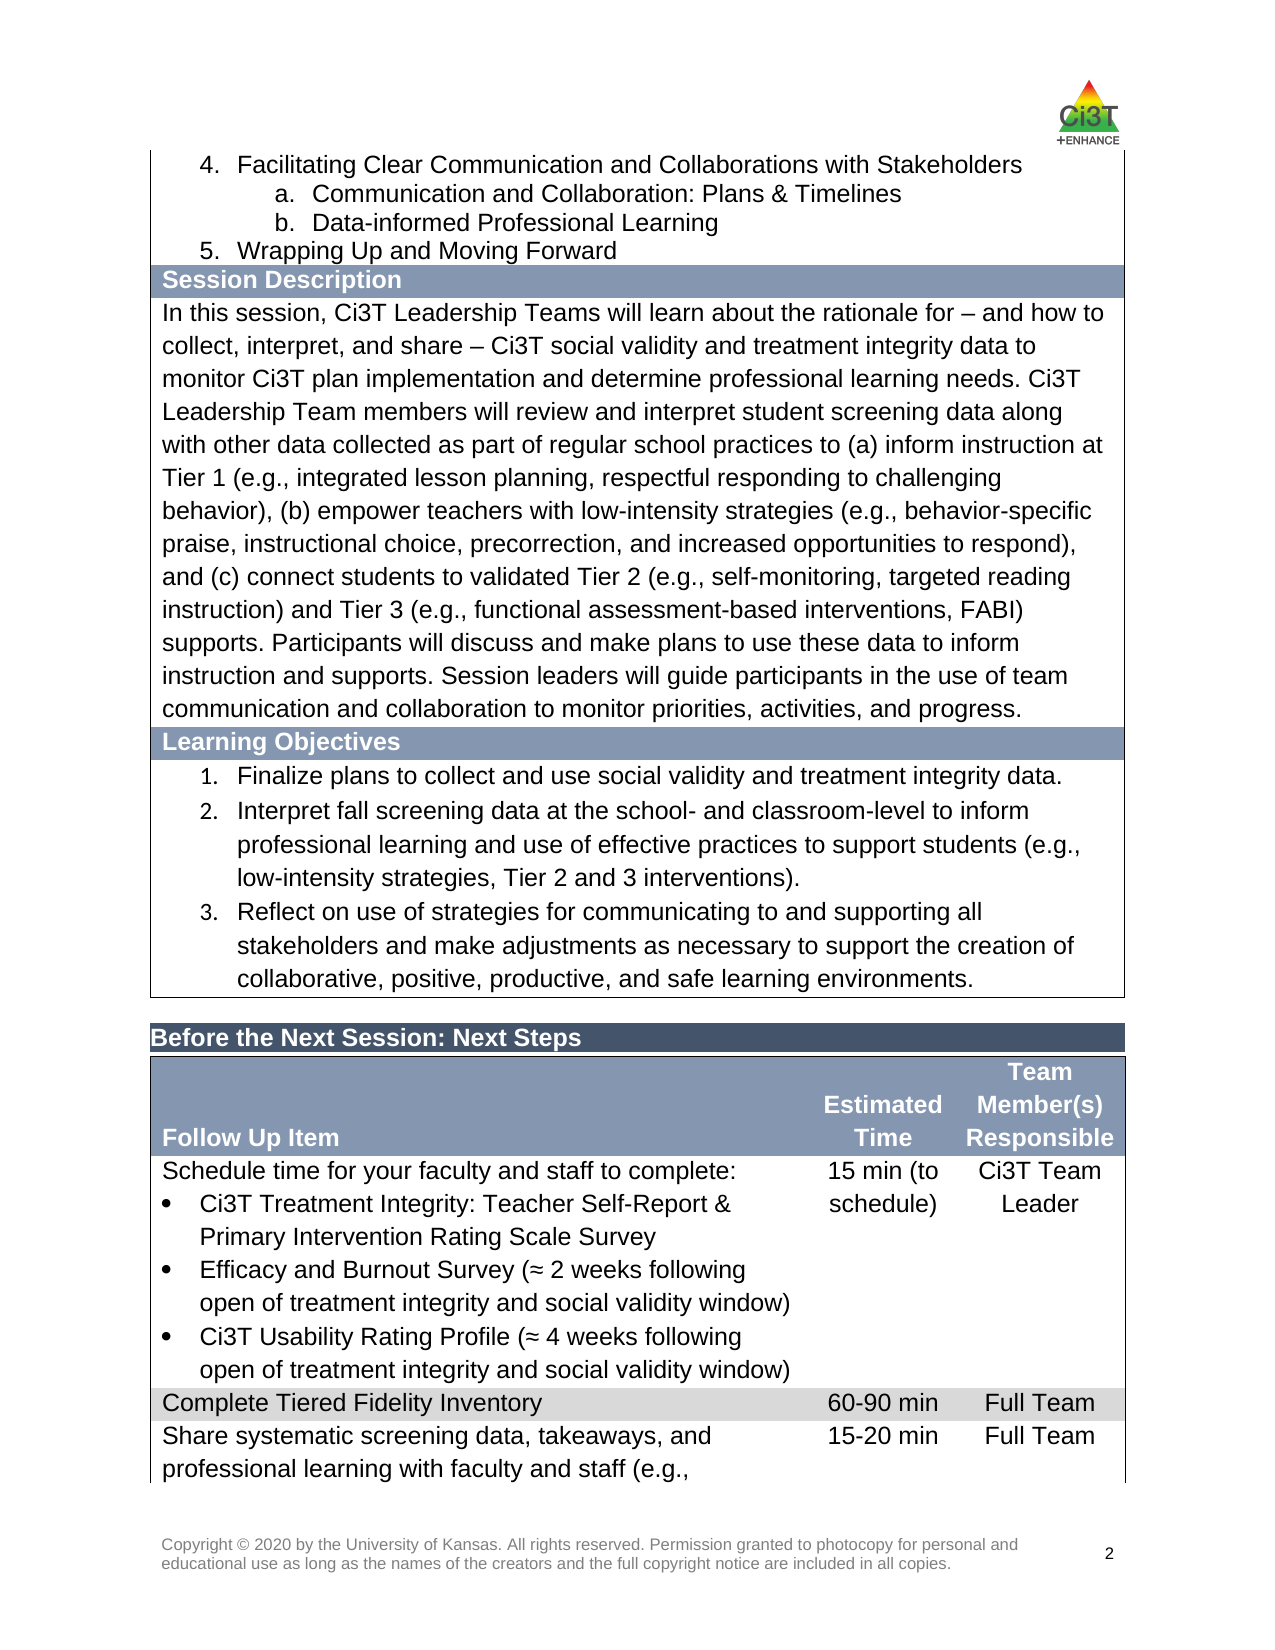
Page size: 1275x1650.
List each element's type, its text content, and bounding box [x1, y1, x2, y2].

subtitle Before the Next Session: Next Steps [150, 1023, 1125, 1052]
table_cell Complete Tiered Fidelity Inventory [151, 1388, 812, 1421]
table_cell 15-20 min [812, 1421, 954, 1482]
table_cell In this session, Ci3T Leadership Teams will learn about the rationale for – and how to collect, interpret, and share – Ci3T social validity and treatment integrity data to monitor Ci3T plan implementation and determine professional learning needs. Ci3T Leadership Team members will review and interpret student screening data along with other data collected as part of regular school practices to (a) inform instruction at Tier 1 (e.g., integrated lesson planning, respectful responding to challenging behavior), (b) empower teachers with low-intensity strategies (e.g., behavior-specific praise, instructional choice, precorrection, and increased opportunities to respond), and (c) connect students to validated Tier 2 (e.g., self-monitoring, targeted reading instruction) and Tier 3 (e.g., functional assessment-based interventions, FABI) supports. Participants will discuss and make plans to use these data to inform instruction and supports. Session leaders will guide participants in the use of team communication and collaboration to monitor priorities, activities, and progress. [151, 298, 1124, 727]
table_cell Schedule time for your faculty and staff to complete: Ci3T Treatment Integrity: Teacher Self-Report & Primary Intervention Rating Scale Survey Efficacy and Burnout Survey (≈ 2 weeks following open of treatment integrity and social validity window) Ci3T Usability Rating Profile (≈ 4 weeks following open of treatment integrity and social validity window) [151, 1156, 812, 1388]
table_header Follow Up Item [151, 1057, 812, 1156]
table_cell Learning Objectives [151, 727, 1124, 760]
picture [1050, 75, 1125, 150]
table_header Estimated Time [812, 1057, 954, 1156]
table_cell Full Team [954, 1421, 1125, 1482]
table_cell Session Description [151, 265, 1124, 298]
table_cell 15 min (to schedule) [812, 1156, 954, 1388]
table_cell Full Team [954, 1388, 1125, 1421]
table_cell Finalize plans to collect and use social validity and treatment integrity data. Interpret fall screening data at the school- and classroom-level to inform professional learning and use of effective practices to support students (e.g., low-intensity strategies, Tier 2 and 3 interventions). Reflect on use of strategies for communicating to and supporting all stakeholders and make adjustments as necessary to support the creation of collaborative, positive, productive, and safe learning environments. [151, 760, 1124, 997]
table_cell 60-90 min [812, 1388, 954, 1421]
table_cell Ci3T Team Leader [954, 1156, 1125, 1388]
table_header Team Member(s) Responsible [954, 1057, 1125, 1156]
